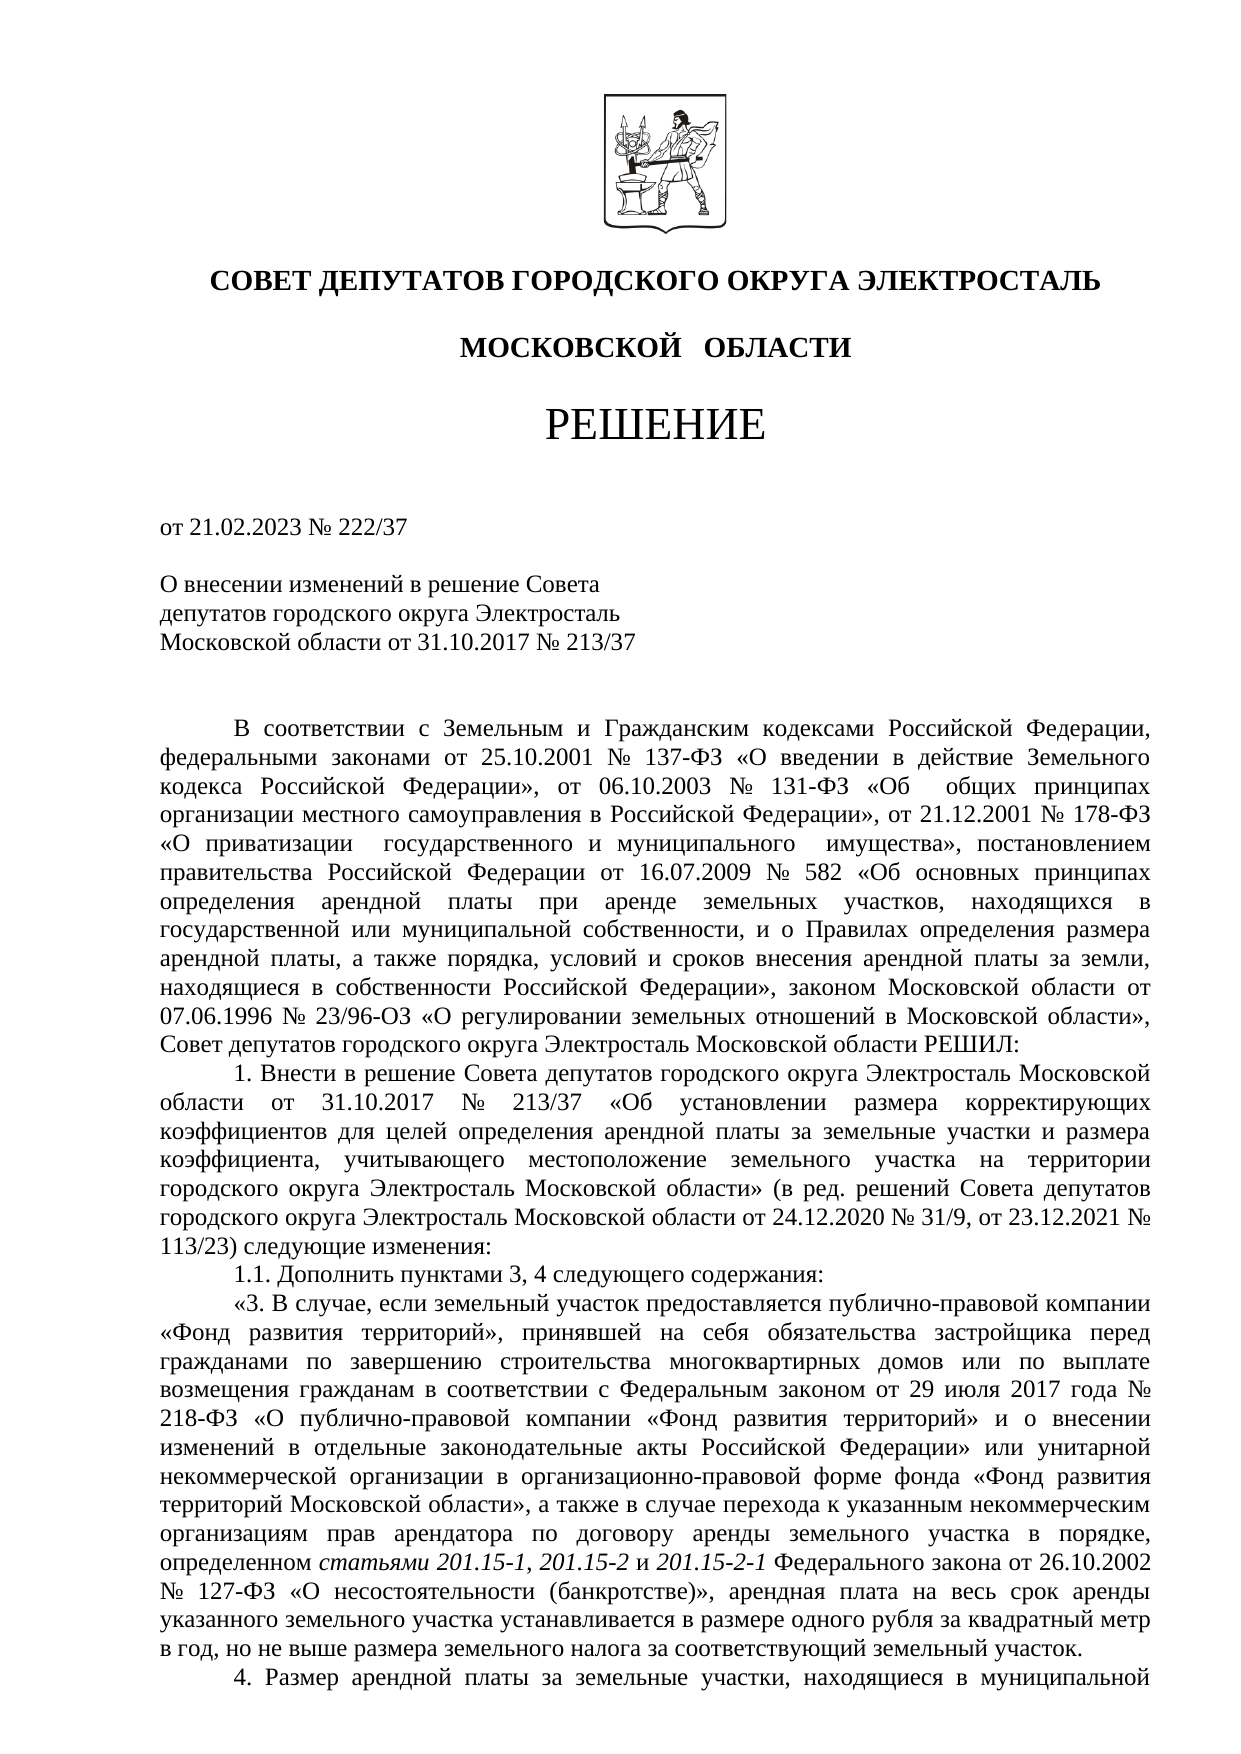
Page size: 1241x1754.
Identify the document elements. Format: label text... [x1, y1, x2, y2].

text РЕШЕНИЕ [159, 397, 1152, 450]
text от 21.02.2023 № 222/37 [159, 512, 1152, 541]
text В соответствии с Земельным и Гражданским кодексами Российской Федерации, федеральными законами от 25.10.2001 № 137-ФЗ «О введении в действие Земельного кодекса Российской Федерации», от 06.10.2003 № 131-ФЗ «Об общих принципах организации местного самоуправления в Российской Федерации», от 21.12.2001 № 178-ФЗ «О приватизации государственного и муниципального имущества», постановлением правительства Российской Федерации от 16.07.2009 № 582 «Об основных принципах определения арендной платы при аренде земельных участков, находящихся в государственной или муниципальной собственности, и о Правилах определения размера арендной платы, а также порядка, условий и сроков внесения арендной платы за земли, находящиеся в собственности Российской Федерации», законом Московской области от 07.06.1996 № 23/96-ОЗ «О регулировании земельных отношений в Московской области», Совет депутатов городского округа Электросталь Московской области РЕШИЛ: [159, 713, 1152, 1058]
text СОВЕТ ДЕПУТАТОВ ГОРОДСКОГО ОКРУГА ЭЛЕКТРОСТАЛЬ [159, 263, 1152, 296]
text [159, 1662, 1152, 1691]
list О внесении изменений в решение Совета депутатов городского округа Электросталь Московской области от 31.10.2017 № 213/37 [159, 569, 676, 656]
picture [603, 94, 727, 234]
text МОСКОВСКОЙ ОБЛАСТИ [159, 330, 1152, 363]
text 1.1. Дополнить пунктами 3, 4 следующего содержания: [159, 1259, 1152, 1288]
text «3. В случае, если земельный участок предоставляется публично-правовой компании «Фонд развития территорий», принявшей на себя обязательства застройщика перед гражданами по завершению строительства многоквартирных домов или по выплате возмещения гражданам в соответствии с Федеральным законом от 29 июля 2017 года № 218-ФЗ «О публично-правовой компании «Фонд развития территорий» и о внесении изменений в отдельные законодательные акты Российской Федерации» или унитарной некоммерческой организации в организационно-правовой форме фонда «Фонд развития территорий Московской области», а также в случае перехода к указанным некоммерческим организациям прав арендатора по договору аренды земельного участка в порядке, определенном статьями 201.15-1, 201.15-2 и 201.15-2-1 Федерального закона от 26.10.2002 № 127-ФЗ «О несостоятельности (банкротстве)», арендная плата на весь срок аренды указанного земельного участка устанавливается в размере одного рубля за квадратный метр в год, но не выше размера земельного налога за соответствующий земельный участок. [159, 1288, 1152, 1662]
list 1. Внести в решение Совета депутатов городского округа Электросталь Московской области от 31.10.2017 № 213/37 «Об установлении размера корректирующих коэффициентов для целей определения арендной платы за земельные участки и размера коэффициента, учитывающего местоположение земельного участка на территории городского округа Электросталь Московской области» (в ред. решений Совета депутатов городского округа Электросталь Московской области от 24.12.2020 № 31/9, от 23.12.2021 № 113/23) следующие изменения: [159, 1058, 1152, 1259]
